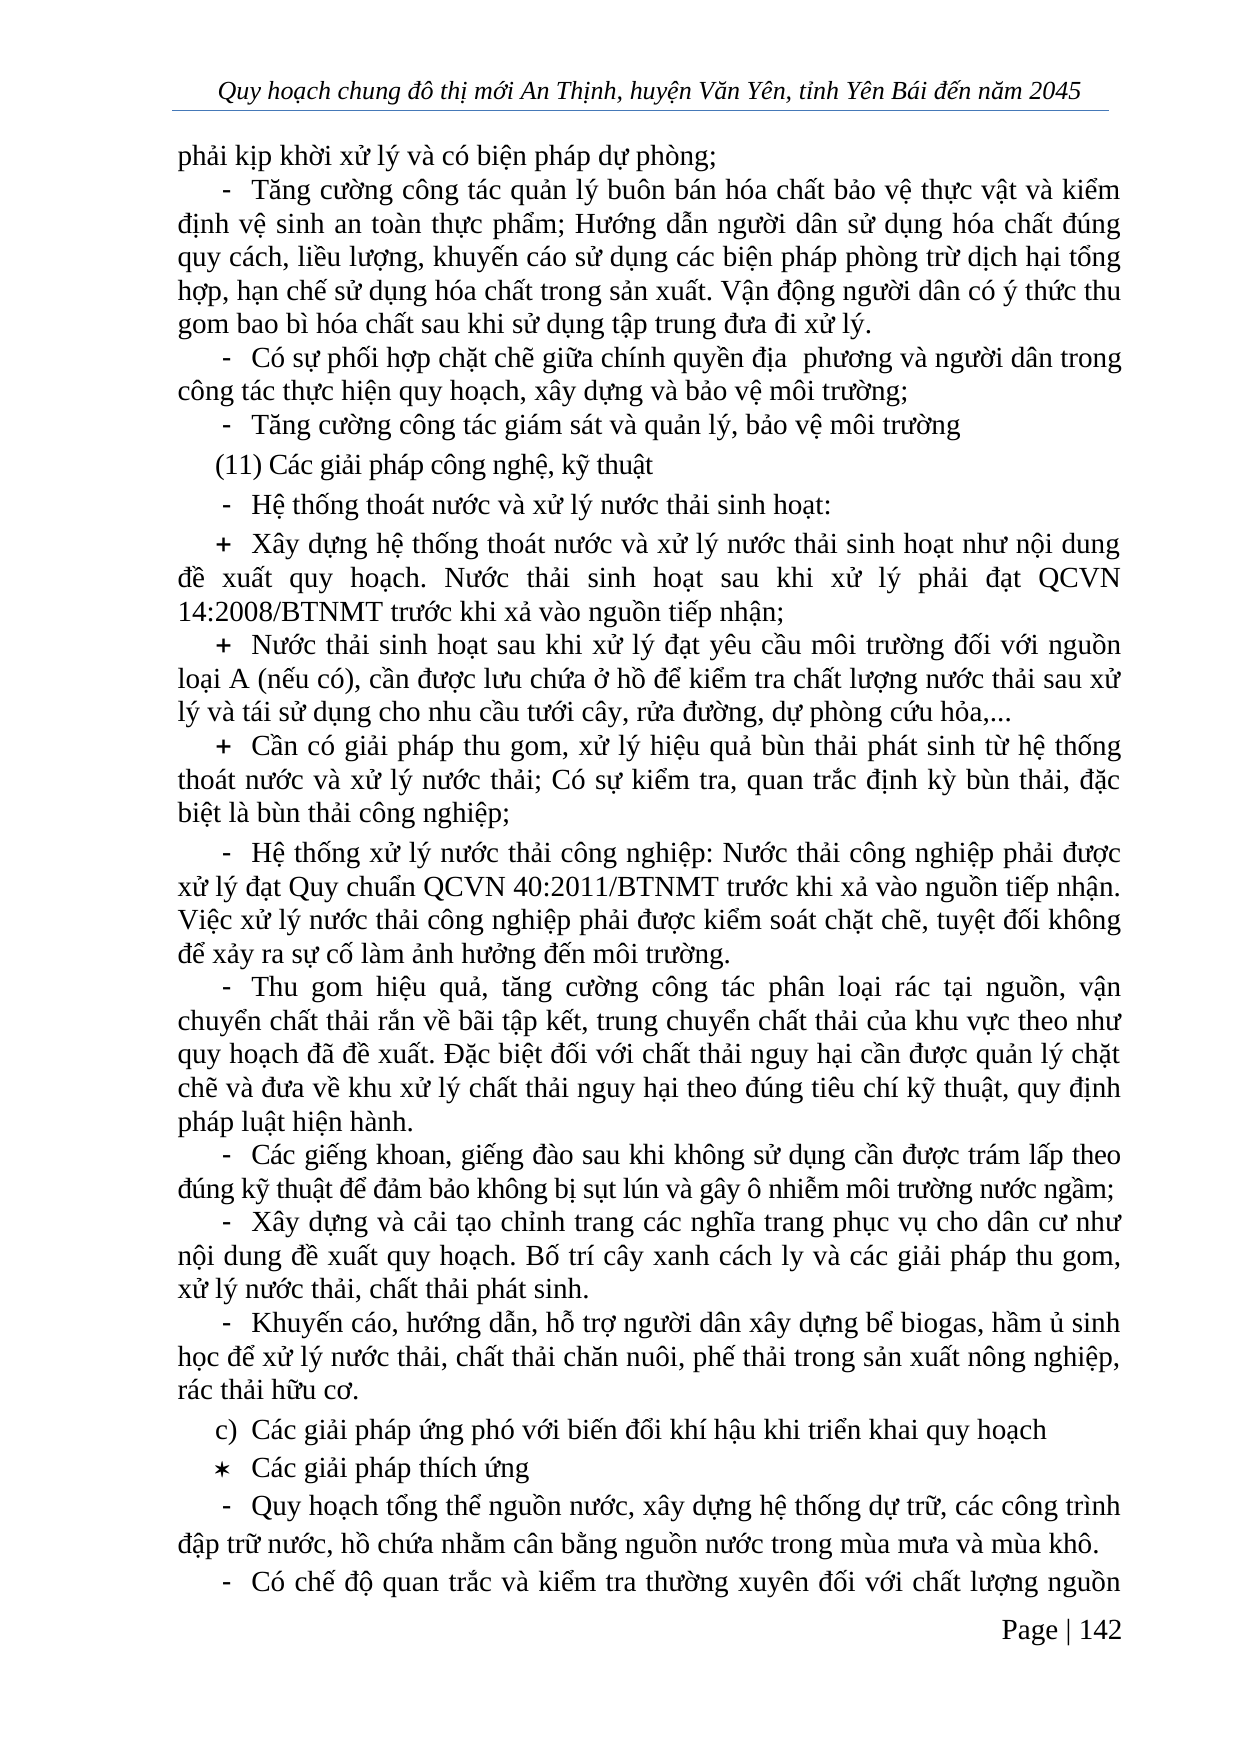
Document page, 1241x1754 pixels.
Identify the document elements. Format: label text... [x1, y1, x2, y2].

text (11) Các giải pháp công nghệ, kỹ thuật [215, 447, 1122, 481]
list Quy hoạch tổng thể nguồn nước, xây dựng hệ thống dự trữ, các công trình đập trữ nước, hồ chứa nhằm cân bằng nguồn nước trong mùa mưa và mùa khô. [177, 1488, 1122, 1559]
list Các giếng khoan, giếng đào sau khi không sử dụng cần được trám lấp theo đúng kỹ thuật để đảm bảo không bị sụt lún và gây ô nhiễm môi trường nước ngầm; [177, 1137, 1122, 1204]
list Tăng cường công tác giám sát và quản lý, bảo vệ môi trường [177, 407, 1122, 441]
list Nước thải sinh hoạt sau khi xử lý đạt yêu cầu môi trường đối với nguồn loại A (nếu có), cần được lưu chứa ở hồ để kiểm tra chất lượng nước thải sau xử lý và tái sử dụng cho nhu cầu tưới cây, rửa đường, dự phòng cứu hỏa,... [177, 627, 1122, 728]
list Cần có giải pháp thu gom, xử lý hiệu quả bùn thải phát sinh từ hệ thống thoát nước và xử lý nước thải; Có sự kiểm tra, quan trắc định kỳ bùn thải, đặc biệt là bùn thải công nghiệp; [177, 728, 1122, 829]
list Các giải pháp thích ứng [215, 1450, 1122, 1483]
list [177, 1563, 1122, 1597]
list Khuyến cáo, hướng dẫn, hỗ trợ người dân xây dựng bể biogas, hầm ủ sinh học để xử lý nước thải, chất thải chăn nuôi, phế thải trong sản xuất nông nghiệp, rác thải hữu cơ. [177, 1305, 1122, 1406]
list Xây dựng và cải tạo chỉnh trang các nghĩa trang phục vụ cho dân cư như nội dung đề xuất quy hoạch. Bố trí cây xanh cách ly và các giải pháp thu gom, xử lý nước thải, chất thải phát sinh. [177, 1204, 1122, 1305]
list Thu gom hiệu quả, tăng cường công tác phân loại rác tại nguồn, vận chuyển chất thải rắn về bãi tập kết, trung chuyển chất thải của khu vực theo như quy hoạch đã đề xuất. Đặc biệt đối với chất thải nguy hại cần được quản lý chặt chẽ và đưa về khu xử lý chất thải nguy hại theo đúng tiêu chí kỹ thuật, quy định pháp luật hiện hành. [177, 969, 1122, 1137]
list Hệ thống xử lý nước thải công nghiệp: Nước thải công nghiệp phải được xử lý đạt Quy chuẩn QCVN 40:2011/BTNMT trước khi xả vào nguồn tiếp nhận. Việc xử lý nước thải công nghiệp phải được kiểm soát chặt chẽ, tuyệt đối không để xảy ra sự cố làm ảnh hưởng đến môi trường. [177, 835, 1122, 969]
list Hệ thống thoát nước và xử lý nước thải sinh hoạt: [177, 487, 1122, 520]
list Các giải pháp ứng phó với biến đổi khí hậu khi triển khai quy hoạch [177, 1412, 1122, 1446]
list Xây dựng hệ thống thoát nước và xử lý nước thải sinh hoạt như nội dung đề xuất quy hoạch. Nước thải sinh hoạt sau khi xử lý phải đạt QCVN 14:2008/BTNMT trước khi xả vào nguồn tiếp nhận; [177, 527, 1122, 627]
list Có sự phối hợp chặt chẽ giữa chính quyền địa phương và người dân trong công tác thực hiện quy hoạch, xây dựng và bảo vệ môi trường; [177, 340, 1122, 407]
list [177, 138, 1122, 172]
list Tăng cường công tác quản lý buôn bán hóa chất bảo vệ thực vật và kiểm định vệ sinh an toàn thực phẩm; Hướng dẫn người dân sử dụng hóa chất đúng quy cách, liều lượng, khuyến cáo sử dụng các biện pháp phòng trừ dịch hại tổng hợp, hạn chế sử dụng hóa chất trong sản xuất. Vận động người dân có ý thức thu gom bao bì hóa chất sau khi sử dụng tập trung đưa đi xử lý. [177, 172, 1122, 340]
